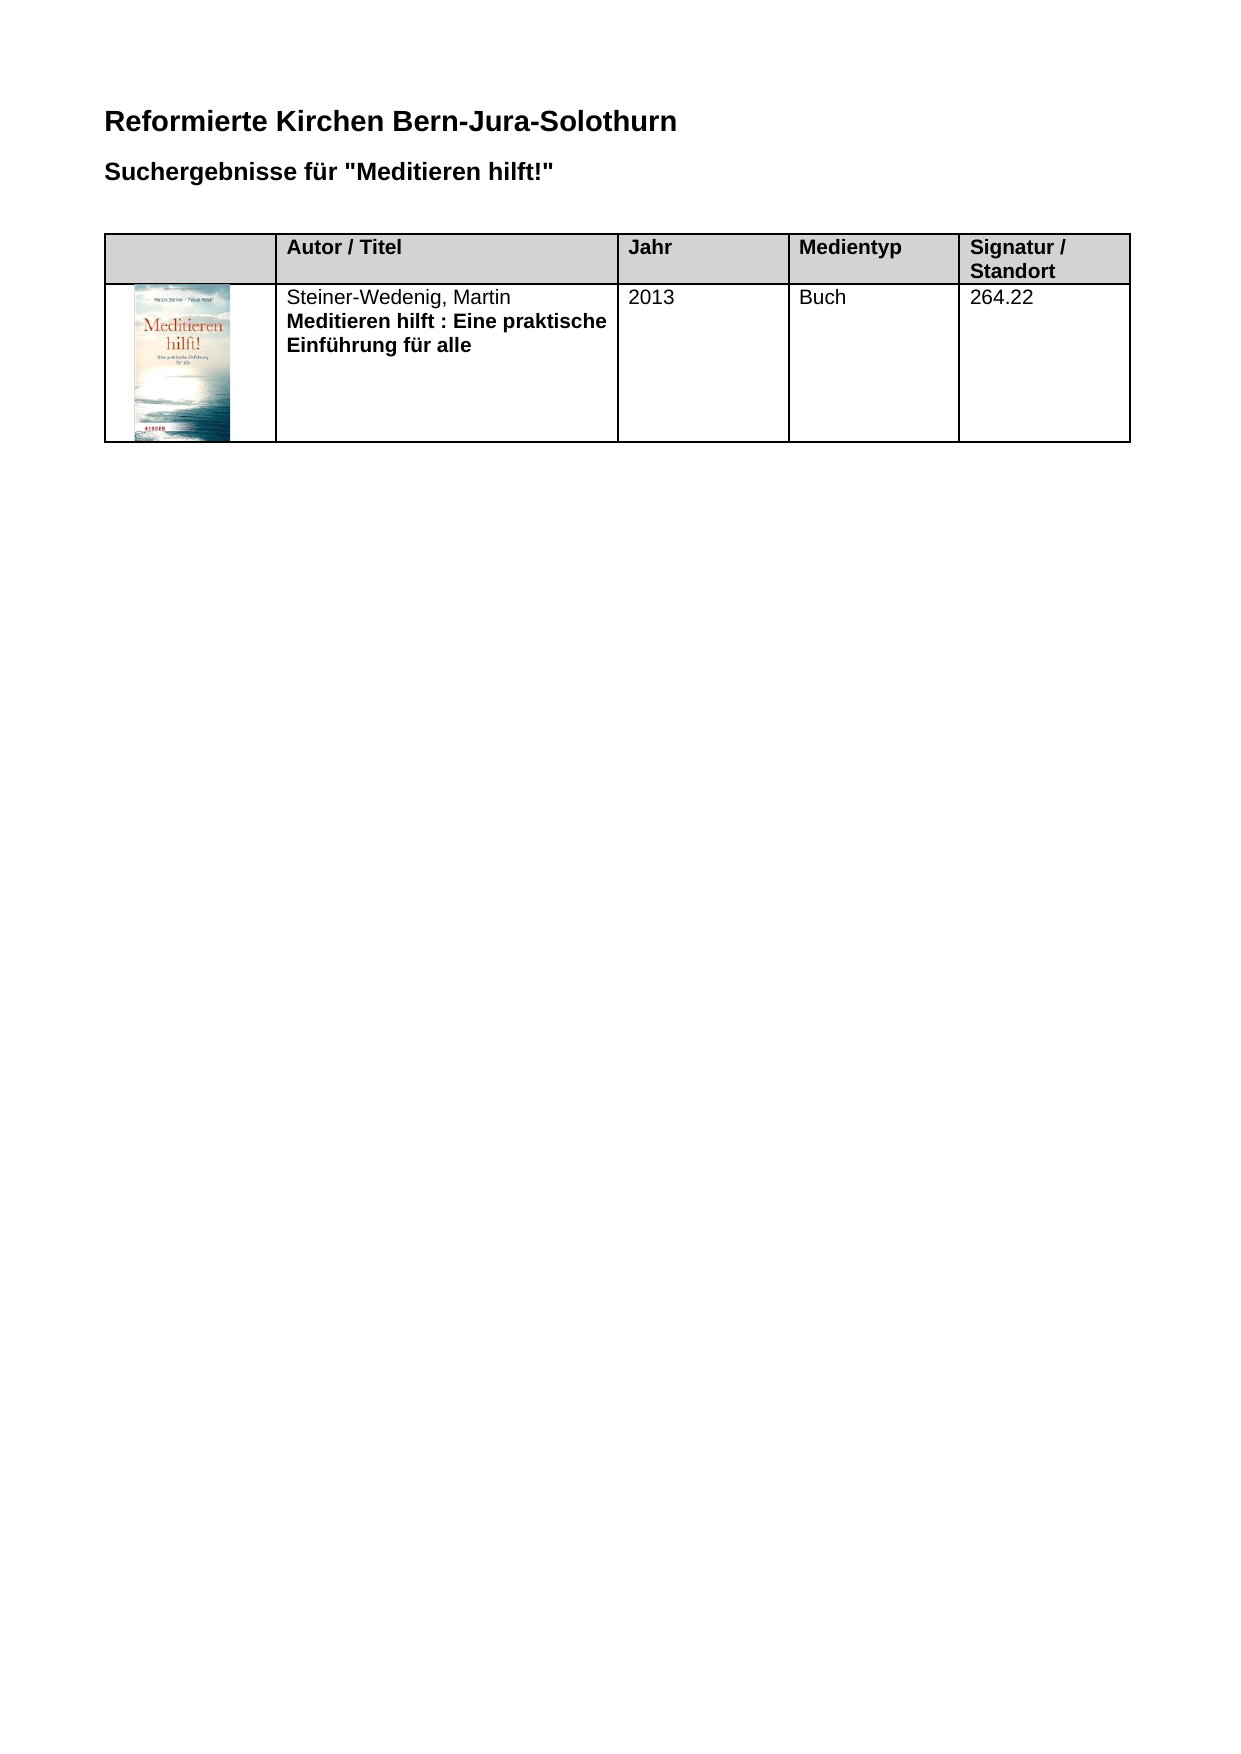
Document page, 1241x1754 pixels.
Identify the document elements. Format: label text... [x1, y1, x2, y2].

table_header Autor / Titel [277, 235, 617, 283]
text Reformierte Kirchen Bern-Jura-Solothurn [104, 104, 1136, 138]
table_cell [106, 285, 134, 441]
table_header Medientyp [790, 235, 958, 283]
table_cell Buch [790, 285, 958, 441]
text Suchergebnisse für "Meditieren hilft!" [104, 156, 1136, 185]
table_cell Steiner-Wedenig, Martin Meditieren hilft : Eine praktische Einführung für alle [277, 285, 617, 441]
table_cell [231, 285, 275, 441]
table_header Jahr [619, 235, 788, 283]
table_header Signatur / Standort [960, 235, 1129, 283]
table_cell 2013 [619, 285, 788, 441]
picture [134, 284, 231, 441]
table_cell 264.22 [960, 285, 1129, 441]
table_header [106, 235, 275, 283]
